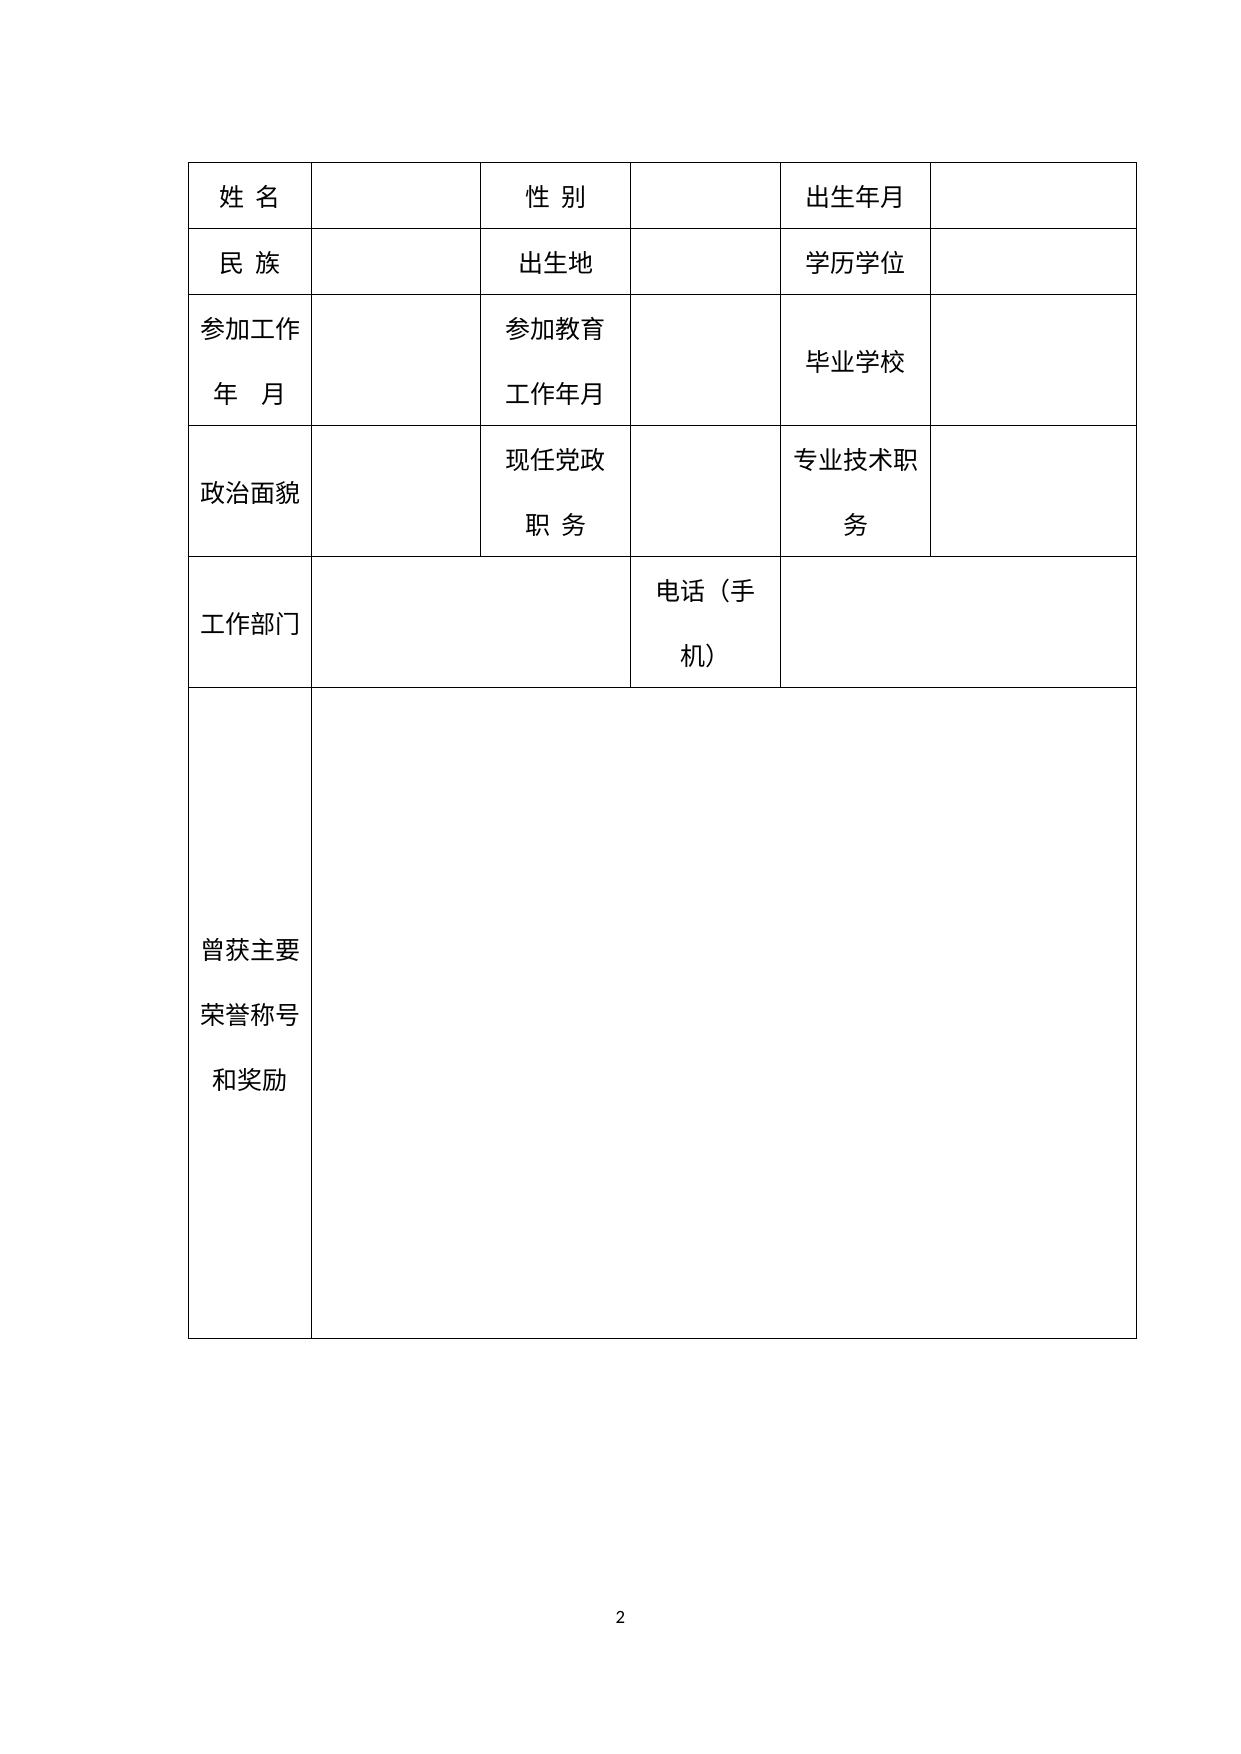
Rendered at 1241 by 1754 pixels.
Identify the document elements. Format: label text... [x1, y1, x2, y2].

table_cell [312, 688, 1136, 1338]
table_cell [312, 557, 630, 687]
table_cell [312, 229, 480, 294]
table_header 姓 名 [189, 163, 311, 228]
table_cell [312, 295, 480, 425]
table_cell 政治面貌 [189, 426, 311, 556]
table_cell [931, 426, 1136, 556]
table_cell [931, 295, 1136, 425]
table_cell 参加工作 年 月 [189, 295, 311, 425]
table_header 出生年月 [781, 163, 930, 228]
table_cell 电话（手机） [631, 557, 780, 687]
table_cell 学历学位 [781, 229, 930, 294]
table_cell [312, 426, 480, 556]
table_cell 毕业学校 [781, 295, 930, 425]
table_cell 现任党政 职 务 [481, 426, 630, 556]
table_cell 专业技术职 务 [781, 426, 930, 556]
table_cell 工作部门 [189, 557, 311, 687]
table_cell [631, 295, 780, 425]
table_cell 参加教育 工作年月 [481, 295, 630, 425]
table_header [631, 163, 780, 228]
table_cell [931, 229, 1136, 294]
table_cell 出生地 [481, 229, 630, 294]
table_header 性 别 [481, 163, 630, 228]
table_cell 民 族 [189, 229, 311, 294]
table_header [931, 163, 1136, 228]
table_cell 曾获主要 荣誉称号和奖励 [189, 688, 311, 1338]
table_cell [631, 426, 780, 556]
table_cell [631, 229, 780, 294]
table_header [312, 163, 480, 228]
table_cell [781, 557, 1136, 687]
